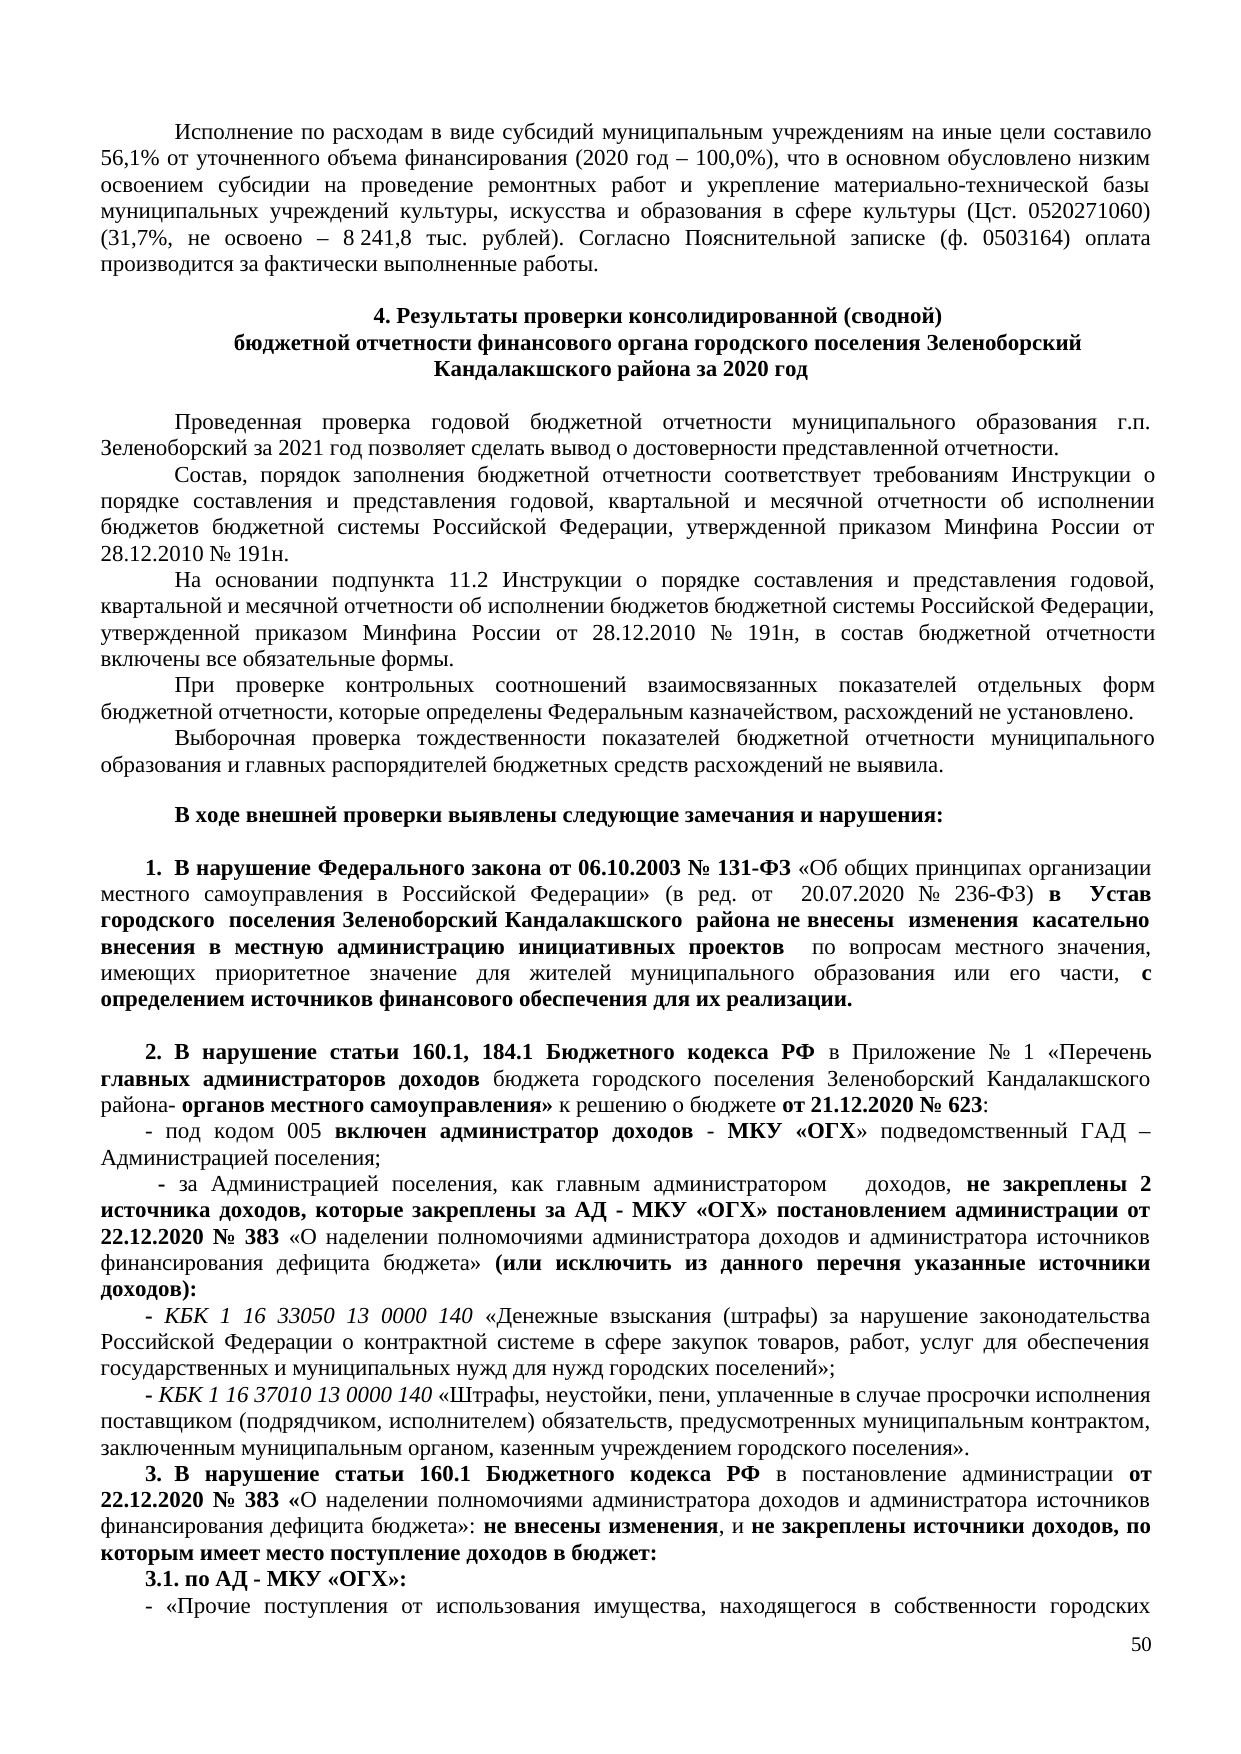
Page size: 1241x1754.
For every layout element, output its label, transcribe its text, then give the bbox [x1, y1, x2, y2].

text - за Администрацией поселения, как главным администратором доходов, не закреплены 2 источника доходов, которые закреплены за АД - МКУ «ОГХ» постановлением администрации от 22.12.2020 № 383 «О наделении полномочиями администратора доходов и администратора источников финансирования дефицита бюджета» (или исключить из данного перечня указанные источники доходов): [100, 1170, 1152, 1302]
text В ходе внешней проверки выявлены следующие замечания и нарушения: [100, 801, 1152, 827]
text Состав, порядок заполнения бюджетной отчетности соответствует требованиям Инструкции о порядке составления и представления годовой, квартальной и месячной отчетности об исполнении бюджетов бюджетной системы Российской Федерации, утвержденной приказом Минфина России от 28.12.2010 № 191н. [100, 461, 1156, 566]
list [100, 1592, 1152, 1618]
list В нарушение статьи 160.1, 184.1 Бюджетного кодекса РФ в Приложение № 1 «Перечень главных администраторов доходов бюджета городского поселения Зеленоборский Кандалакшского района- органов местного самоуправления» к решению о бюджете от 21.12.2020 № 623: [100, 1038, 1152, 1117]
text При проверке контрольных соотношений взаимосвязанных показателей отдельных форм бюджетной отчетности, которые определены Федеральным казначейством, расхождений не установлено. [100, 672, 1156, 724]
text Исполнение по расходам в виде субсидий муниципальным учреждениям на иные цели составило 56,1% от уточненного объема финансирования (2020 год – 100,0%), что в основном обусловлено низким освоением субсидии на проведение ремонтных работ и укрепление материально-технической базы муниципальных учреждений культуры, искусства и образования в сфере культуры (Цст. 0520271060) (31,7%, не освоено – 8 241,8 тыс. рублей). Согласно Пояснительной записке (ф. 0503164) оплата производится за фактически выполненные работы. [100, 118, 1152, 276]
text - КБК 1 16 33050 13 0000 140 «Денежные взыскания (штрафы) за нарушение законодательства Российской Федерации о контрактной системе в сфере закупок товаров, работ, услуг для обеспечения государственных и муниципальных нужд для нужд городских поселений»; [100, 1302, 1152, 1381]
text 4. Результаты проверки консолидированной (сводной) [100, 303, 1141, 329]
list В нарушение Федерального закона от 06.10.2003 № 131-ФЗ «Об общих принципах организации местного самоуправления в Российской Федерации» (в ред. от 20.07.2020 № 236-ФЗ) в Устав городского поселения Зеленоборский Кандалакшского района не внесены изменения касательно внесения в местную администрацию инициативных проектов по вопросам местного значения, имеющих приоритетное значение для жителей муниципального образования или его части, с определением источников финансового обеспечения для их реализации. [100, 854, 1152, 1012]
list В нарушение статьи 160.1 Бюджетного кодекса РФ в постановление администрации от 22.12.2020 № 383 «О наделении полномочиями администратора доходов и администратора источников финансирования дефицита бюджета»: не внесены изменения, и не закреплены источники доходов, по которым имеет место поступление доходов в бюджет: [100, 1460, 1152, 1565]
list 3.1. по АД - МКУ «ОГХ»: [100, 1565, 1152, 1592]
text - КБК 1 16 37010 13 0000 140 «Штрафы, неустойки, пени, уплаченные в случае просрочки исполнения поставщиком (подрядчиком, исполнителем) обязательств, предусмотренных муниципальным контрактом, заключенным муниципальным органом, казенным учреждением городского поселения». [100, 1381, 1152, 1460]
text Выборочная проверка тождественности показателей бюджетной отчетности муниципального образования и главных распорядителей бюджетных средств расхождений не выявила. [100, 724, 1156, 777]
text бюджетной отчетности финансового органа городского поселения Зеленоборский Кандалакшского района за 2020 год [100, 329, 1141, 382]
text - под кодом 005 включен администратор доходов - МКУ «ОГХ» подведомственный ГАД – Администрацией поселения; [100, 1117, 1152, 1170]
text На основании подпункта 11.2 Инструкции о порядке составления и представления годовой, квартальной и месячной отчетности об исполнении бюджетов бюджетной системы Российской Федерации, утвержденной приказом Минфина России от 28.12.2010 № 191н, в состав бюджетной отчетности включены все обязательные формы. [100, 566, 1156, 672]
text Проведенная проверка годовой бюджетной отчетности муниципального образования г.п. Зеленоборский за 2021 год позволяет сделать вывод о достоверности представленной отчетности. [100, 408, 1152, 461]
